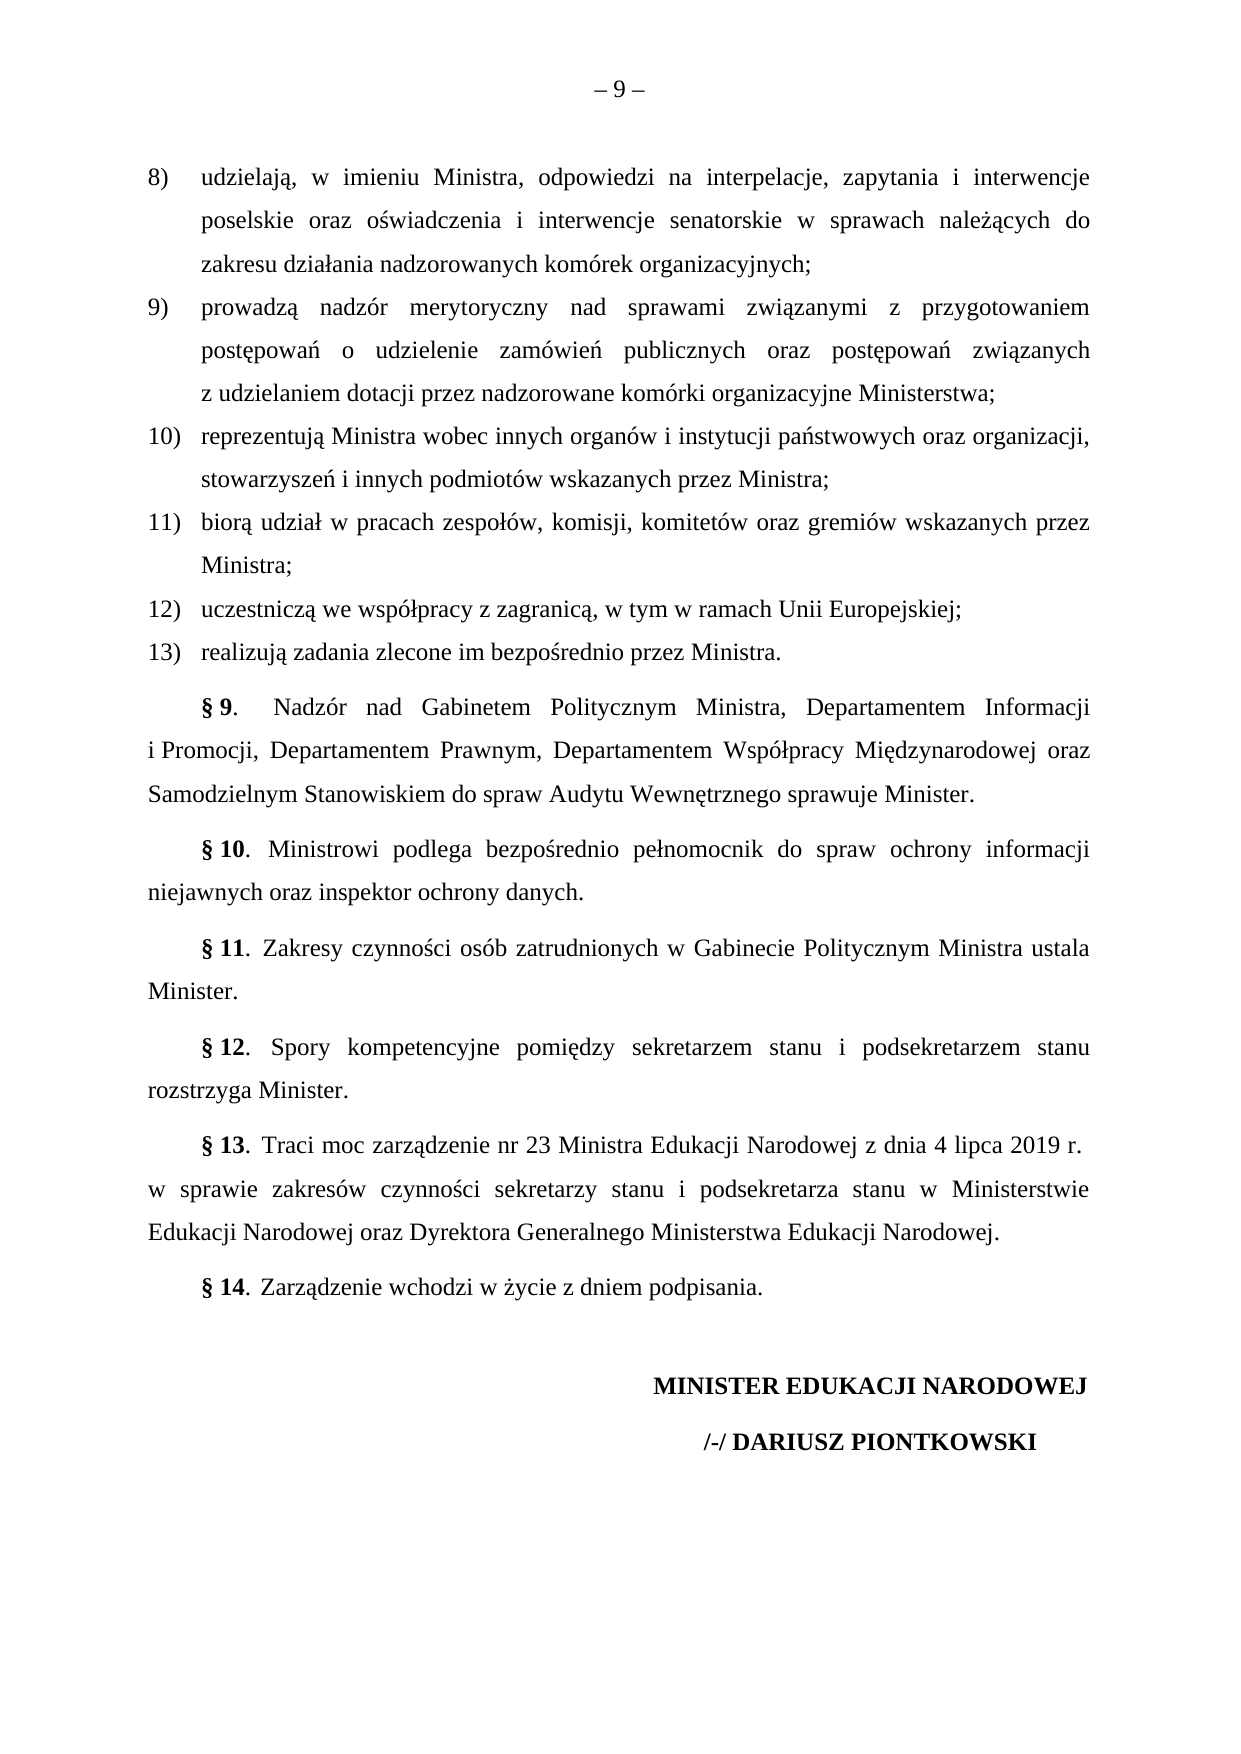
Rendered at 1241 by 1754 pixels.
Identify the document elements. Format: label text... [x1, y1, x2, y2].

text /-/ Dariusz Piontkowski [650, 1427, 1091, 1456]
text § 13. Traci moc zarządzenie nr 23 Ministra Edukacji Narodowej z dnia 4 lipca 2019 r. w sprawie zakresów czynności sekretarzy stanu i podsekretarza stanu w Ministerstwie Edukacji Narodowej oraz Dyrektora Generalnego Ministerstwa Edukacji Narodowej. [148, 1131, 1091, 1246]
text MINISTER EDUKACJI NARODOWEJ [650, 1371, 1091, 1400]
text 8) udzielają, w imieniu Ministra, odpowiedzi na interpelacje, zapytania i interwencje poselskie oraz oświadczenia i interwencje senatorskie w sprawach należących do zakresu działania nadzorowanych komórek organizacyjnych; [148, 162, 1091, 277]
text § 14. Zarządzenie wchodzi w życie z dniem podpisania. [148, 1272, 1091, 1301]
text 13) realizują zadania zlecone im bezpośrednio przez Ministra. [148, 637, 1091, 666]
text § 10. Ministrowi podlega bezpośrednio pełnomocnik do spraw ochrony informacji niejawnych oraz inspektor ochrony danych. [148, 834, 1091, 906]
text § 11. Zakresy czynności osób zatrudnionych w Gabinecie Politycznym Ministra ustala Minister. [148, 933, 1091, 1005]
text 11) biorą udział w pracach zespołów, komisji, komitetów oraz gremiów wskazanych przez Ministra; [148, 507, 1091, 579]
text § 12. Spory kompetencyjne pomiędzy sekretarzem stanu i podsekretarzem stanu rozstrzyga Minister. [148, 1032, 1091, 1104]
text 12) uczestniczą we współpracy z zagranicą, w tym w ramach Unii Europejskiej; [148, 594, 1091, 622]
text § 9. Nadzór nad Gabinetem Politycznym Ministra, Departamentem Informacji i Promocji, Departamentem Prawnym, Departamentem Współpracy Międzynarodowej oraz Samodzielnym Stanowiskiem do spraw Audytu Wewnętrznego sprawuje Minister. [148, 692, 1091, 807]
text 10) reprezentują Ministra wobec innych organów i instytucji państwowych oraz organizacji, stowarzyszeń i innych podmiotów wskazanych przez Ministra; [148, 421, 1091, 493]
text 9) prowadzą nadzór merytoryczny nad sprawami związanymi z przygotowaniem postępowań o udzielenie zamówień publicznych oraz postępowań związanych z udzielaniem dotacji przez nadzorowane komórki organizacyjne Ministerstwa; [148, 292, 1091, 407]
